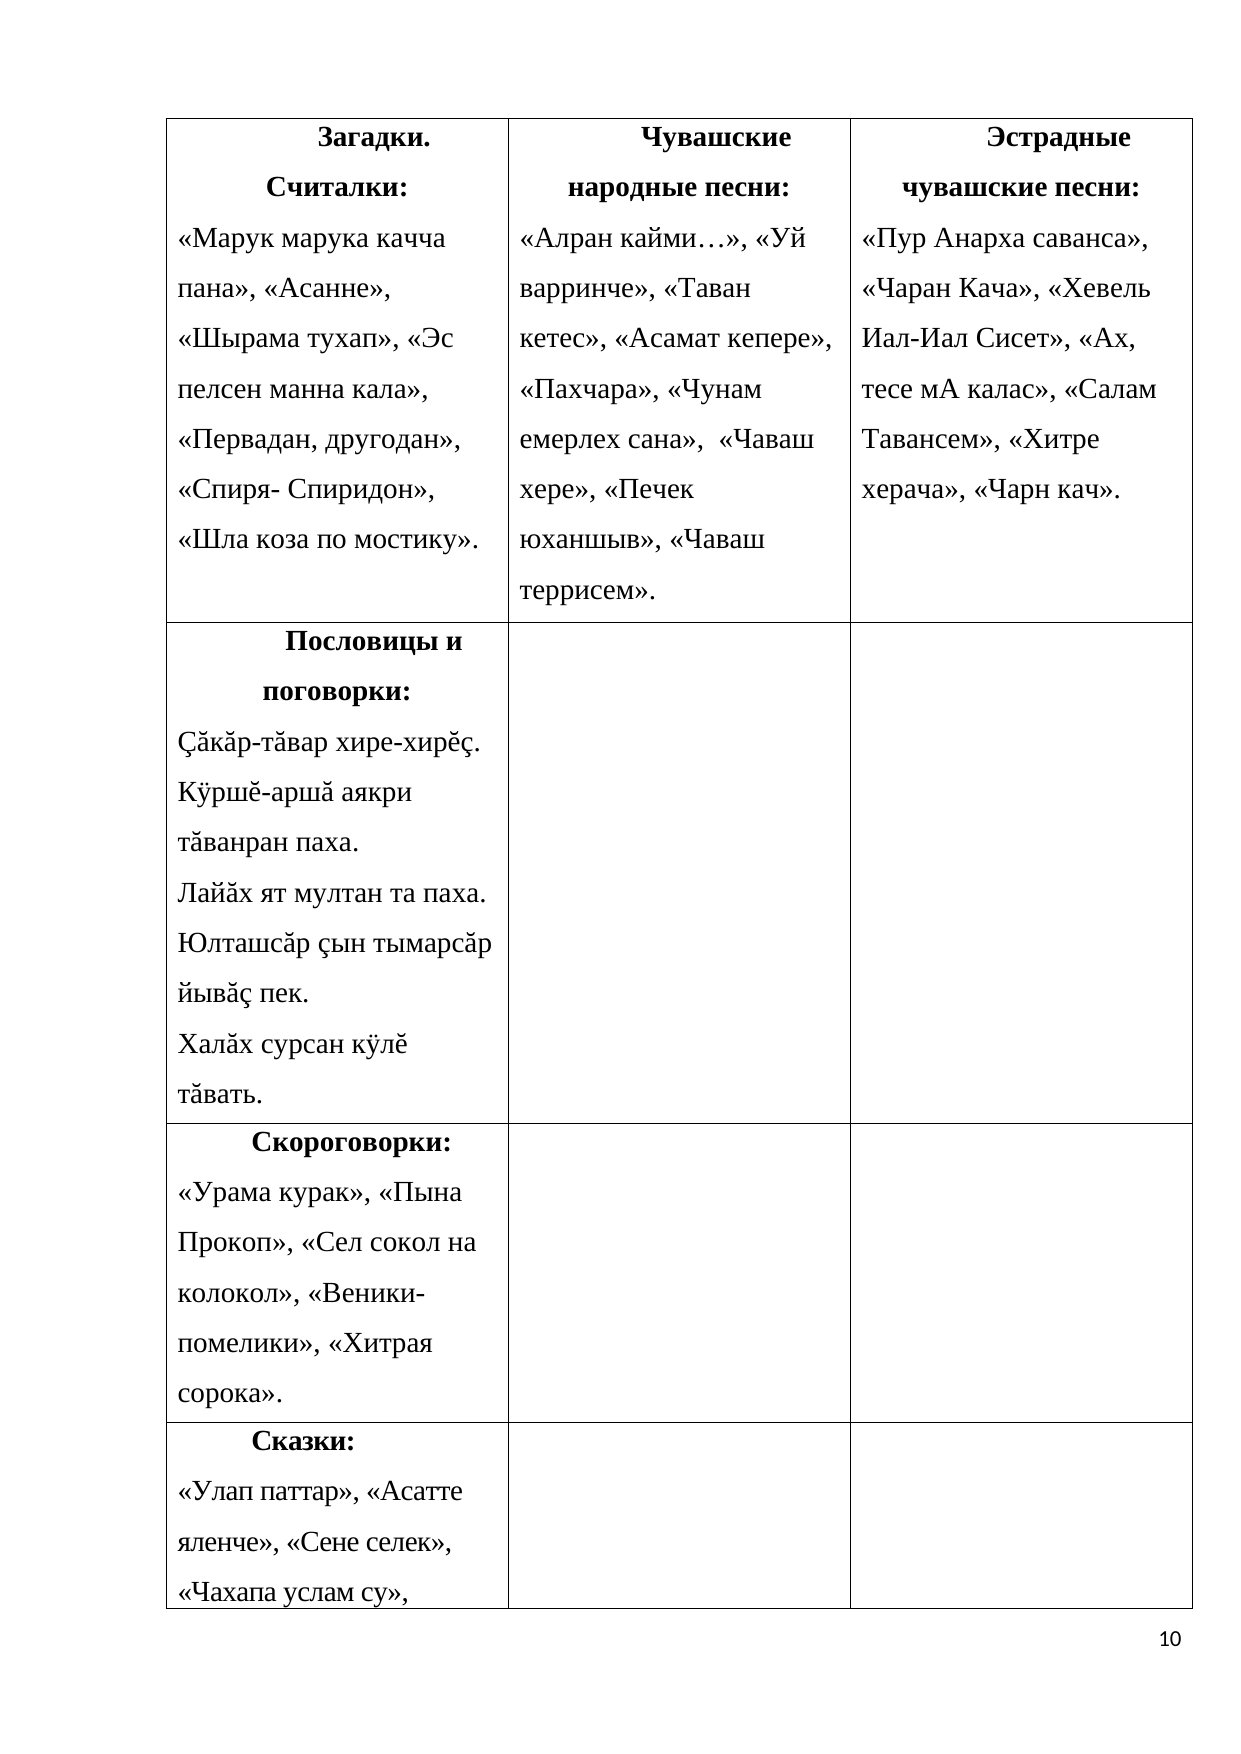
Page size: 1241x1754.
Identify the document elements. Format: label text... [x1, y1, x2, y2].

table_cell [851, 1124, 1192, 1422]
table_cell Чувашские народные песни: «Алран кайми…», «Уй варринче», «Таван кетес», «Асамат кепере», «Пахчара», «Чунам емерлех сана», «Чаваш хере», «Печек юханшыв», «Чаваш террисем». [509, 119, 850, 622]
table_cell [509, 623, 850, 1123]
table_cell Эстрадные чувашские песни: «Пур Анарха саванса», «Чаран Кача», «Хевель Иал-Иал Сисет», «Ах, тесе мА калас», «Салам Тавансем», «Хитре херача», «Чарн кач». [851, 119, 1192, 622]
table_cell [167, 1423, 508, 1607]
table_cell Пословицы и поговорки: Çăкăр-тăвар хире-хирĕç. Кÿршĕ-аршă аякри тăванран паха. Лайăх ят мултан та паха. Юлташсăр çын тымарсăр йывăç пек. Халăх сурсан кÿлĕ тăвать. [167, 623, 508, 1123]
table_cell [851, 1423, 1192, 1607]
table_cell Скороговорки: «Урама курак», «Пына Прокоп», «Сел сокол на колокол», «Веники- помелики», «Хитрая сорока». [167, 1124, 508, 1422]
table_cell [509, 1124, 850, 1422]
table_cell [851, 623, 1192, 1123]
table_cell Загадки. Считалки: «Марук марука качча пана», «Асанне», «Шырама тухап», «Эс пелсен манна кала», «Первадан, другодан», «Спиря- Спиридон», «Шла коза по мостику». [167, 119, 508, 622]
table_cell [509, 1423, 850, 1607]
